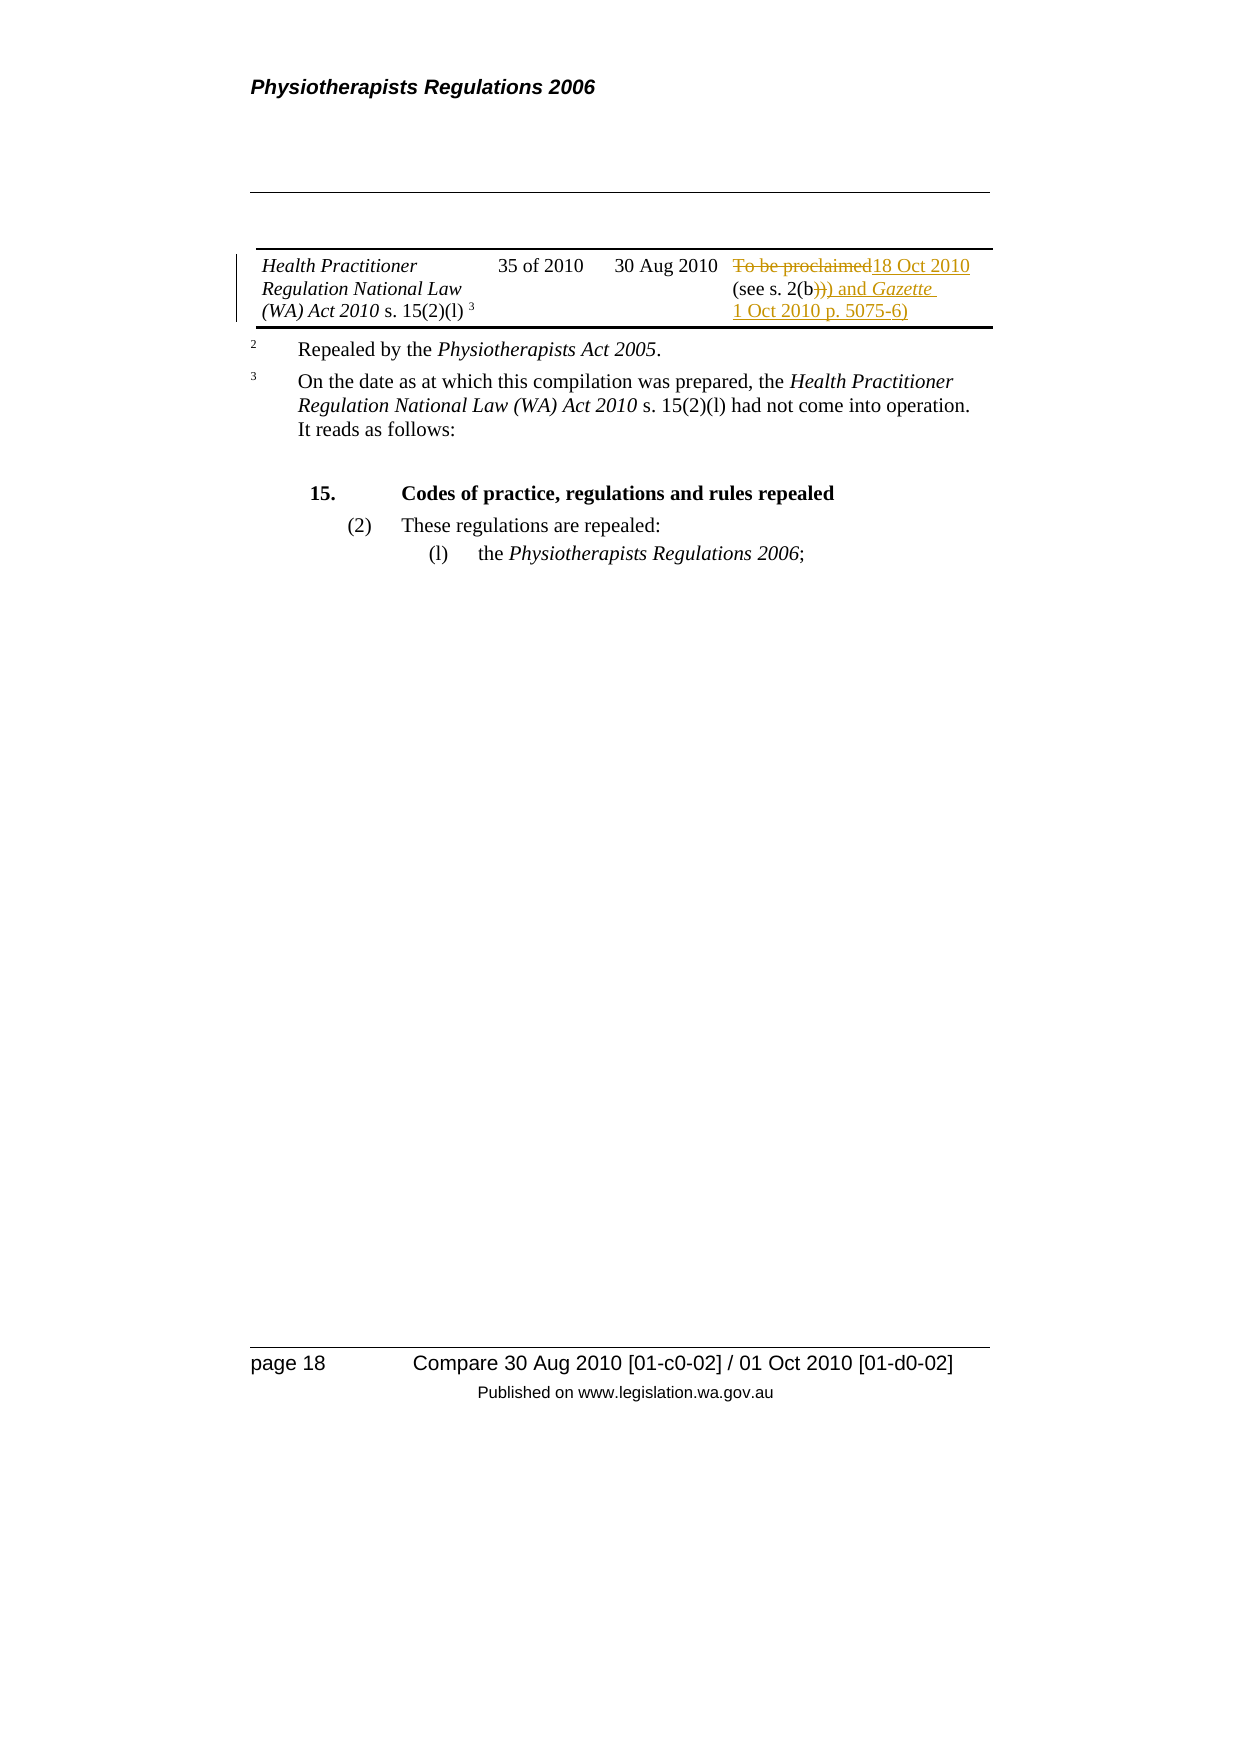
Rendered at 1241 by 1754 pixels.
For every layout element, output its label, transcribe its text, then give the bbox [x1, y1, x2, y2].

table_cell 35 of 2010 [492, 250, 608, 326]
table_cell (see s. 2(b [726, 250, 992, 326]
text 2 Repealed by the Physiotherapists Act 2005. [250, 337, 990, 361]
text 3 On the date as at which this compilation was prepared, the Health Practitioner Regulation National Law (WA) Act 2010 s. 15(2)(l) had not come into operation. It reads as follows: [250, 369, 990, 441]
text (2) These regulations are repealed: [312, 513, 960, 537]
table_cell 30 Aug 2010 [609, 250, 726, 326]
text (l) the Physiotherapists Regulations 2006; [389, 541, 960, 565]
table_cell Health Practitioner Regulation National Law (WA) Act 2010 s. 15(2)(l) 3 [256, 250, 492, 326]
subtitle 15. Codes of practice, regulations and rules repealed [309, 481, 960, 504]
